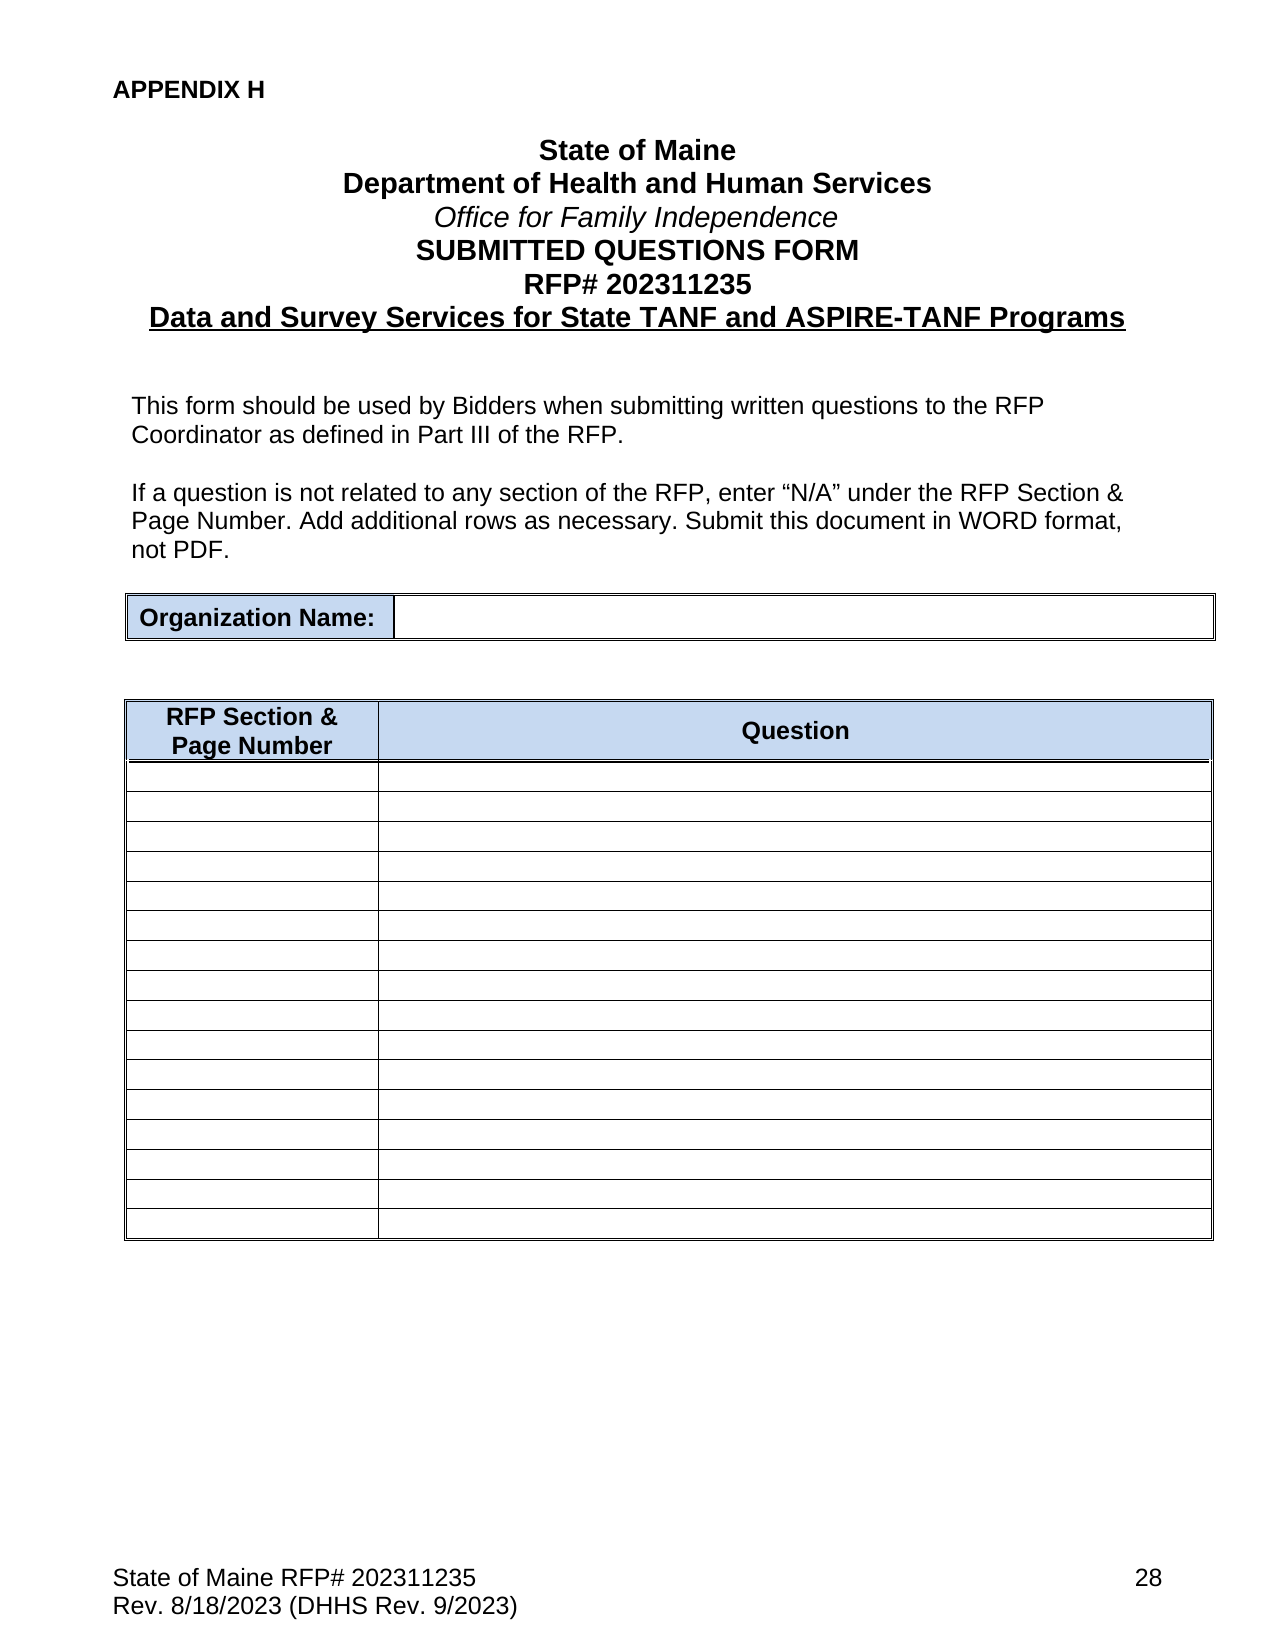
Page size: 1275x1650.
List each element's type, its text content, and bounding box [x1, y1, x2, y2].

table_cell [379, 1090, 1211, 1119]
table_cell [127, 822, 378, 851]
text RFP# 202311235 [112, 267, 1162, 300]
table_cell [379, 1180, 1211, 1208]
table_cell [127, 1180, 378, 1208]
table_cell [379, 1209, 1211, 1238]
text This form should be used by Bidders when submitting written questions to the RFP Coordinator as defined in Part III of the RFP. [131, 391, 1162, 449]
text SUBMITTED QUESTIONS FORM [112, 233, 1162, 267]
table_cell [379, 1120, 1211, 1149]
table_cell [127, 1150, 378, 1178]
table_cell [379, 852, 1211, 881]
table_cell [127, 1209, 378, 1238]
table_cell [127, 1120, 378, 1149]
text APPENDIX H [112, 75, 1162, 104]
table_cell [379, 911, 1211, 940]
text Office for Family Independence [112, 199, 1162, 233]
table_header Question [379, 702, 1211, 759]
table_cell [379, 792, 1211, 821]
table_cell [379, 1001, 1211, 1029]
table_cell [379, 759, 1213, 791]
table_cell [127, 882, 378, 910]
table_cell [127, 971, 378, 1000]
table_cell [127, 1031, 378, 1059]
table_cell [379, 1150, 1211, 1178]
table_cell [379, 1031, 1211, 1059]
table_cell [127, 941, 378, 970]
table_cell [125, 759, 378, 791]
table_cell [127, 792, 378, 821]
table_cell [379, 941, 1211, 970]
table_cell [127, 1090, 378, 1119]
text Data and Survey Services for State TANF and ASPIRE-TANF Programs [112, 300, 1162, 334]
text State of Maine [112, 132, 1162, 166]
table_cell [379, 971, 1211, 1000]
table_cell [379, 882, 1211, 910]
text If a question is not related to any section of the RFP, enter “N/A” under the RFP Section & Page Number. Add additional rows as necessary. Submit this document in WORD format, not PDF. [131, 477, 1162, 564]
table_header [395, 596, 1213, 638]
text Department of Health and Human Services [112, 166, 1162, 199]
table_cell [127, 852, 378, 881]
table_cell [127, 911, 378, 940]
table_cell [379, 1060, 1211, 1089]
table_cell [379, 822, 1211, 851]
table_header RFP Section & Page Number [127, 702, 378, 759]
table_header Organization Name: [128, 596, 393, 638]
table_cell [127, 1060, 378, 1089]
table_cell [127, 1001, 378, 1029]
